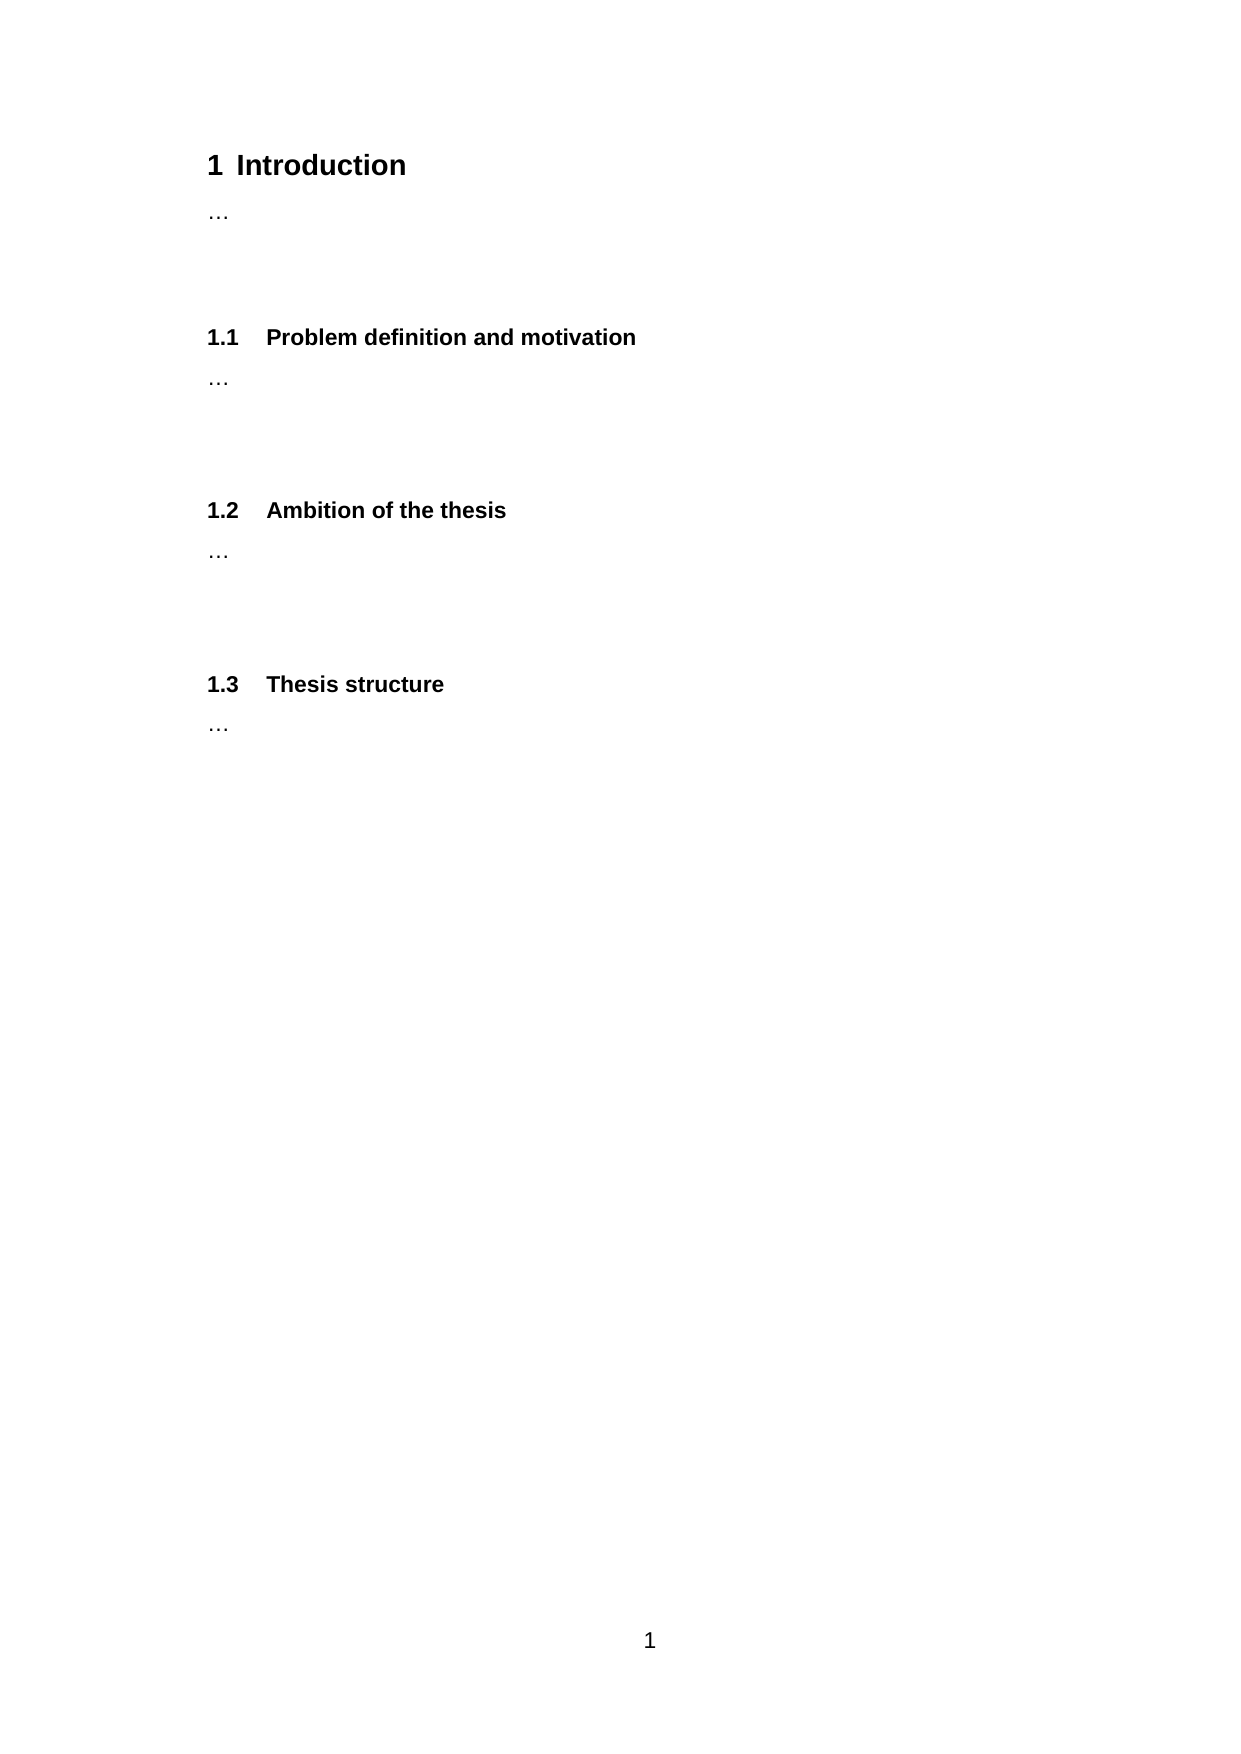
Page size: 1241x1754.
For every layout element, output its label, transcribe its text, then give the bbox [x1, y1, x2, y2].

subtitle Problem definition and motivation [207, 324, 1093, 350]
text … [207, 710, 1093, 737]
subtitle 1 Introduction [207, 148, 1093, 181]
text … [207, 198, 1093, 224]
text … [207, 537, 1093, 563]
subtitle Thesis structure [207, 671, 1093, 697]
text … [207, 363, 1093, 390]
subtitle Ambition of the thesis [207, 497, 1093, 524]
